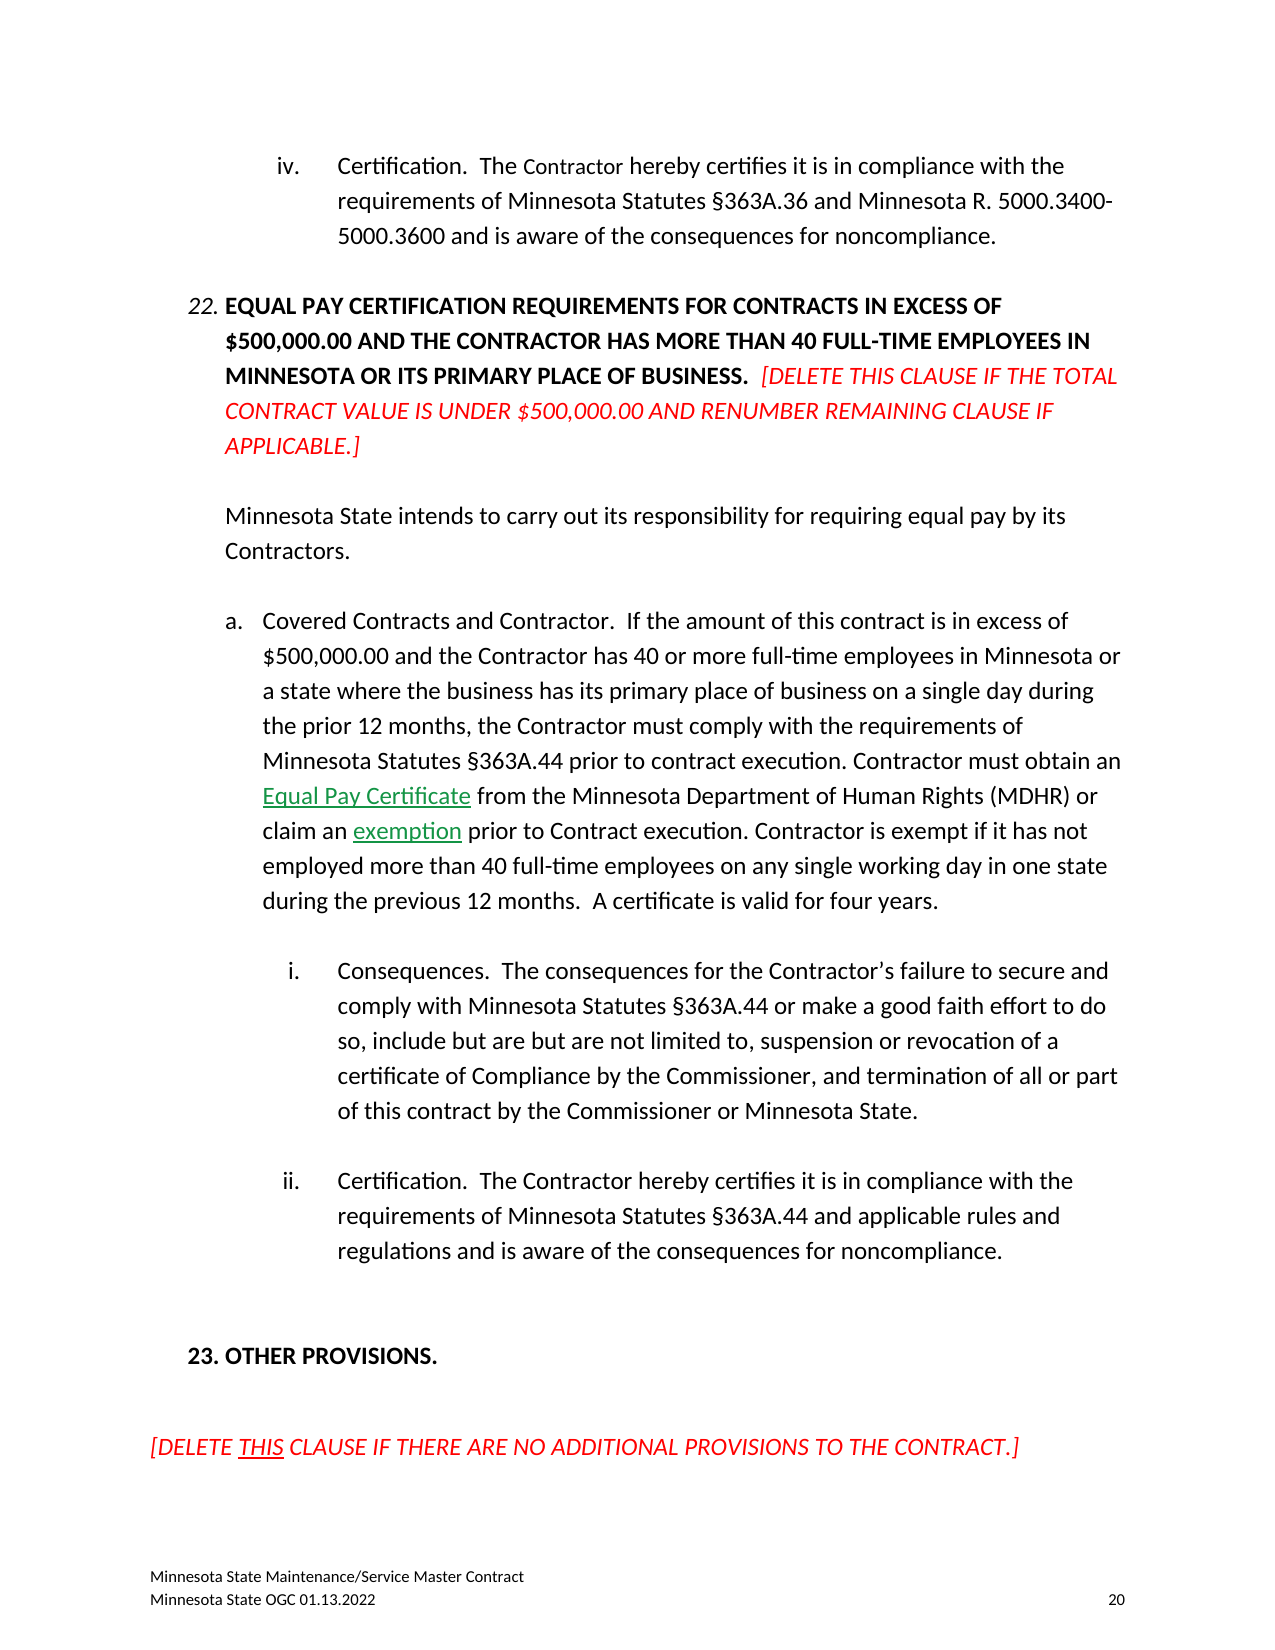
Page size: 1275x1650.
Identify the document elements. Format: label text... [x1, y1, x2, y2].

list Consequences. The consequences for the Contractor’s failure to secure and comply with Minnesota Statutes §363A.44 or make a good faith effort to do so, include but are but are not limited to, suspension or revocation of a certificate of Compliance by the Commissioner, and termination of all or part of this contract by the Commissioner or Minnesota State. [300, 955, 1125, 1126]
list Certification. The Contractor hereby certifies it is in compliance with the requirements of Minnesota Statutes §363A.44 and applicable rules and regulations and is aware of the consequences for noncompliance. [300, 1165, 1125, 1266]
list EQUAL PAY CERTIFICATION REQUIREMENTS FOR CONTRACTS IN EXCESS OF $500,000.00 AND THE CONTRACTOR HAS MORE THAN 40 FULL-TIME EMPLOYEES IN MINNESOTA OR ITS PRIMARY PLACE OF BUSINESS. [DELETE THIS CLAUSE IF THE TOTAL CONTRACT VALUE IS UNDER $500,000.00 AND RENUMBER REMAINING CLAUSE IF APPLICABLE.] [187, 290, 1125, 461]
list Certification. The Contractor hereby certifies it is in compliance with the requirements of Minnesota Statutes §363A.36 and Minnesota R. 5000.3400-5000.3600 and is aware of the consequences for noncompliance. [300, 150, 1125, 251]
list Covered Contracts and Contractor. If the amount of this contract is in excess of $500,000.00 and the Contractor has 40 or more full-time employees in Minnesota or a state where the business has its primary place of business on a single day during the prior 12 months, the Contractor must comply with the requirements of Minnesota Statutes §363A.44 prior to contract execution. Contractor must obtain an Equal Pay Certificate from the Minnesota Department of Human Rights (MDHR) or claim an exemption prior to Contract execution. Contractor is exempt if it has not employed more than 40 full-time employees on any single working day in one state during the previous 12 months. A certificate is valid for four years. [225, 605, 1125, 916]
list OTHER PROVISIONS. [187, 1340, 1125, 1371]
text Minnesota State intends to carry out its responsibility for requiring equal pay by its Contractors. [225, 500, 1125, 566]
text [DELETE THIS CLAUSE IF THERE ARE NO ADDITIONAL PROVISIONS TO THE CONTRACT.] [150, 1431, 1125, 1461]
